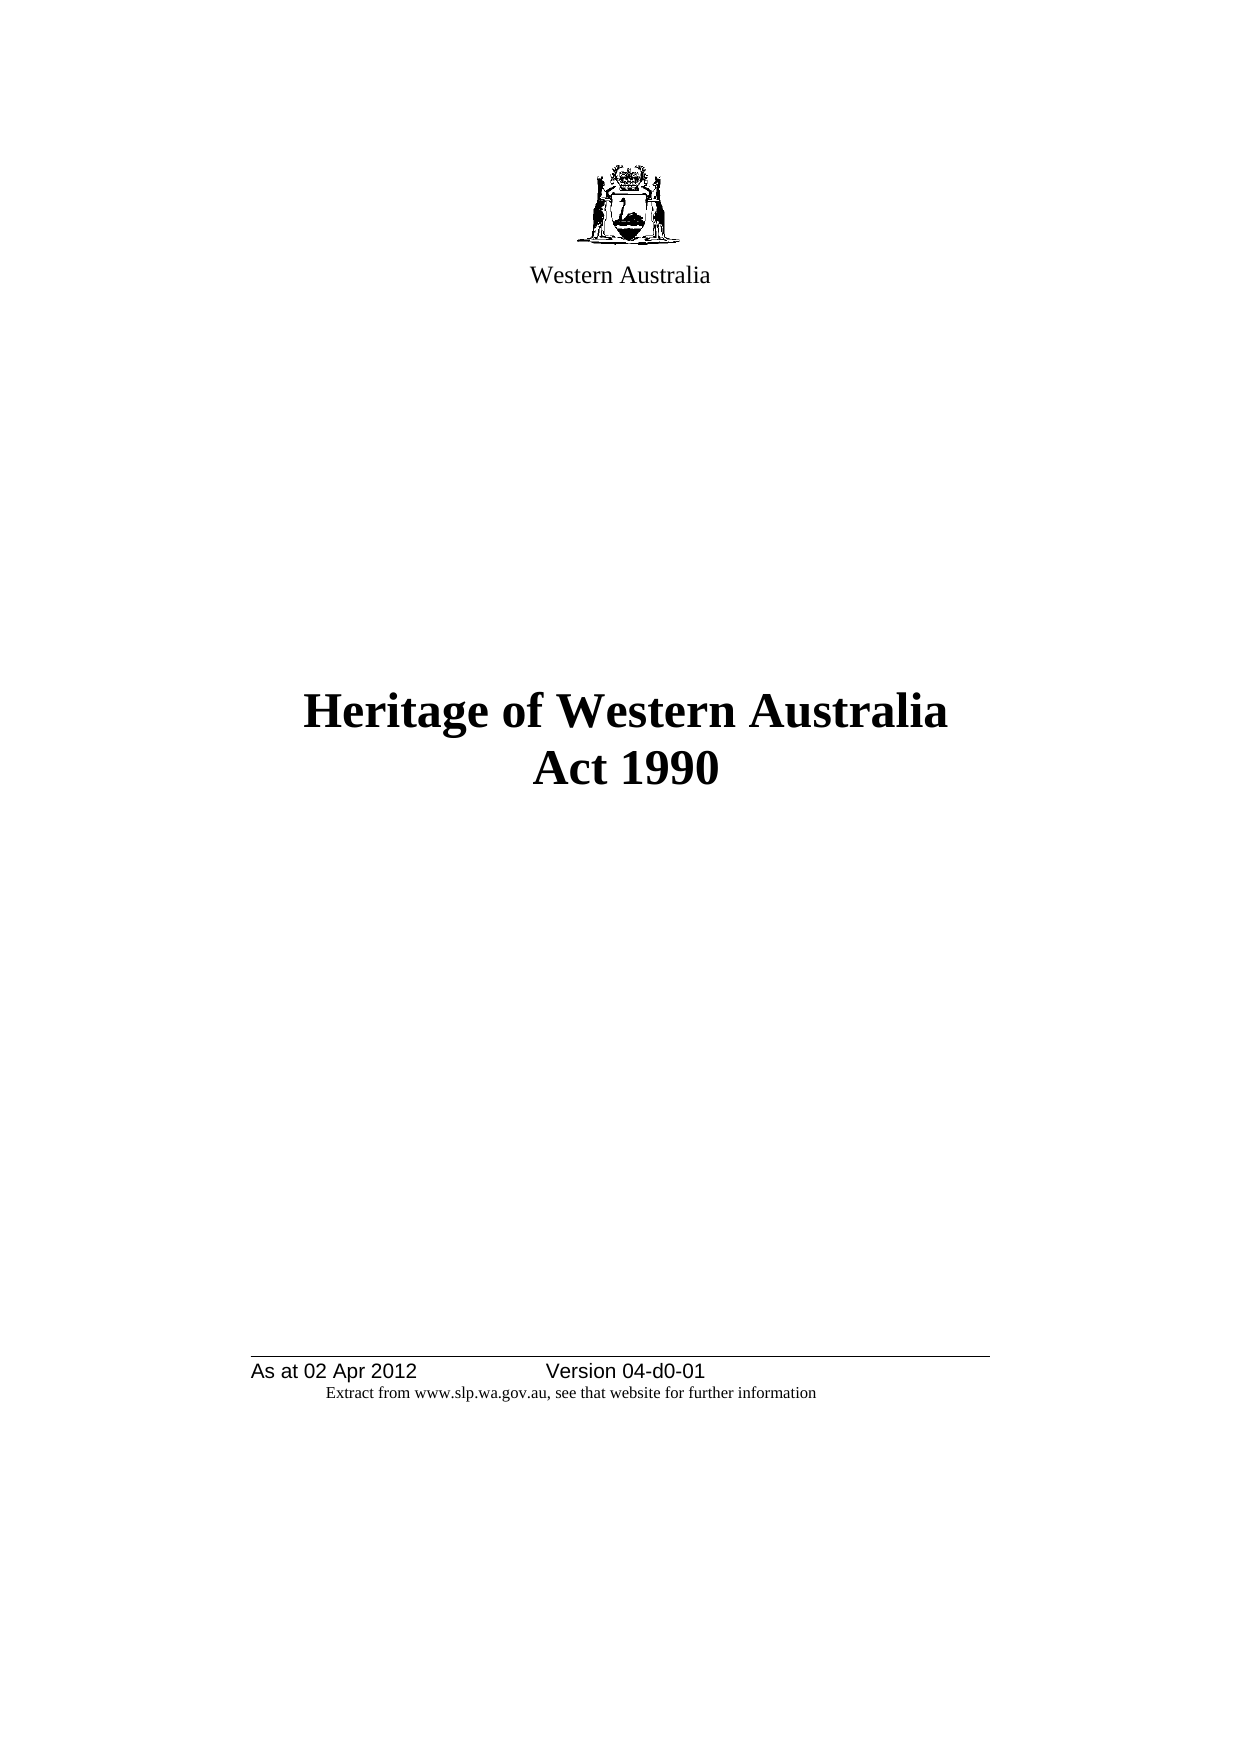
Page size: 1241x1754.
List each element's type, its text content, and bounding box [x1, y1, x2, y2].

text Heritage of Western Australia Act 1990 [301, 680, 951, 795]
picture [576, 163, 680, 246]
